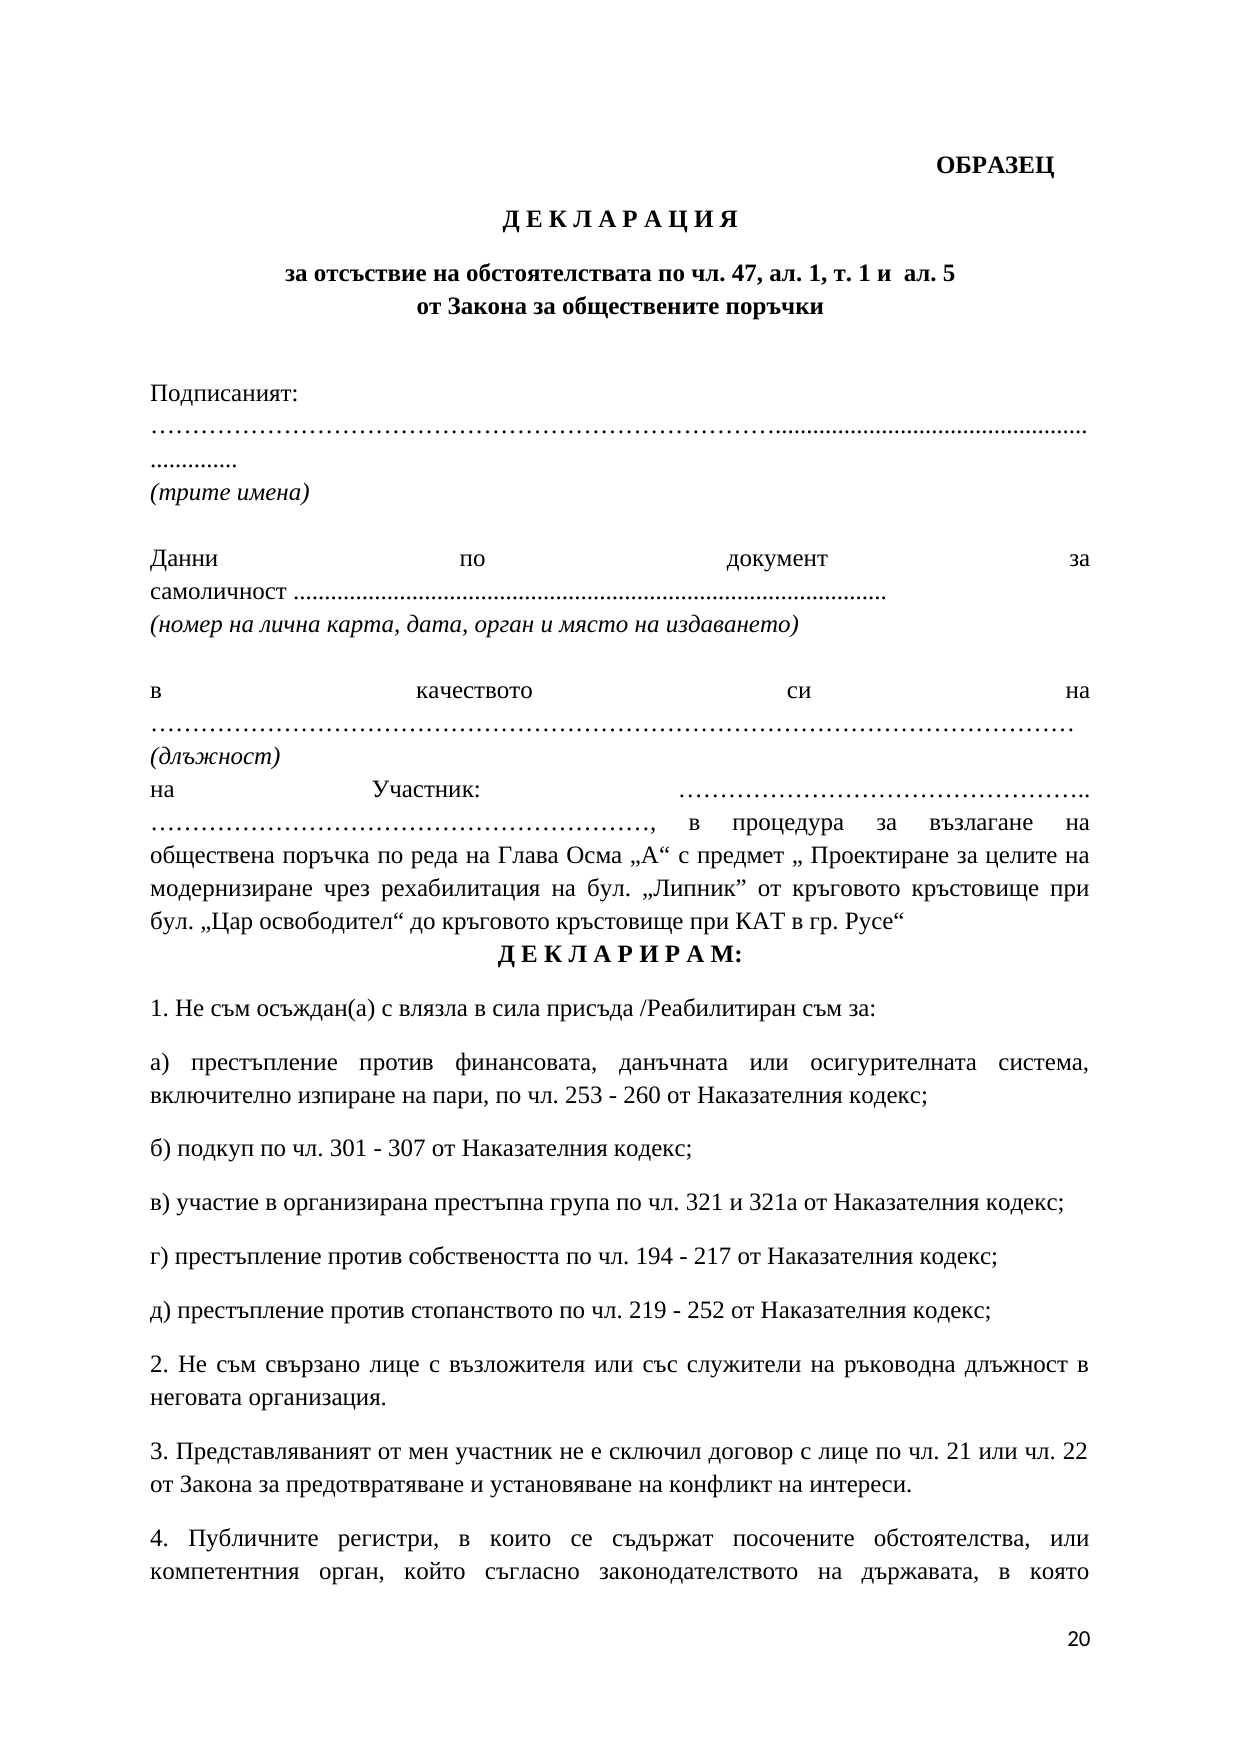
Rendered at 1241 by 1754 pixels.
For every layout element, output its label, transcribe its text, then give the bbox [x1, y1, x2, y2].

text Д Е К Л А Р И Р А М: [150, 939, 1090, 968]
text за отсъствие на обстоятелствата по чл. 47, ал. 1, т. 1 и ал. 5 [150, 258, 1090, 286]
text от Закона за обществените поръчки [150, 291, 1090, 319]
text 3. Представляваният от мен участник не е сключил договор с лице по чл. 21 или чл. 22 от Закона за предотвратяване и установяване на конфликт на интереси. [150, 1436, 1090, 1498]
text 1. Не съм осъждан(а) с влязла в сила присъда /Реабилитиран съм за: [150, 993, 1090, 1022]
text на Участник: …………………………………………..……………………………………………………, в процедура за възлагане на обществена поръчка по реда на Глава Осма „А“ с предмет „ Проектиране за целите на модернизиране чрез рехабилитация на бул. „Липник” от кръговото кръстовище при бул. „Цар освободител“ до кръговото кръстовище при КАТ в гр. Русе“ [150, 774, 1090, 935]
text д) престъпление против стопанството по чл. 219 - 252 от Наказателния кодекс; [150, 1295, 1090, 1324]
text в) участие в организирана престъпна група по чл. 321 и 321а от Наказателния кодекс; [150, 1187, 1090, 1216]
text (номер на лична карта, дата, орган и място на издаването) [150, 609, 1090, 637]
text в качеството си на ………………………………………………………………………………………………… [150, 675, 1090, 737]
text Данни по документ за самоличност ............................................................................................... [150, 543, 1090, 604]
text (трите имена) [150, 477, 1090, 505]
text б) подкуп по чл. 301 - 307 от Наказателния кодекс; [150, 1133, 1090, 1162]
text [150, 1523, 1090, 1584]
text Д Е К Л А Р А Ц И Я [150, 204, 1090, 233]
text Подписаният: …………………………………………………………………................................................................ [150, 378, 1090, 472]
text г) престъпление против собствеността по чл. 194 - 217 от Наказателния кодекс; [150, 1241, 1090, 1270]
text а) престъпление против финансовата, данъчната или осигурителната система, включително изпиране на пари, по чл. 253 - 260 от Наказателния кодекс; [150, 1047, 1090, 1108]
text ОБРАЗЕЦ [825, 150, 1090, 179]
text 2. Не съм свързано лице с възложителя или със служители на ръководна длъжност в неговата организация. [150, 1349, 1090, 1411]
text (длъжност) [150, 741, 1090, 769]
